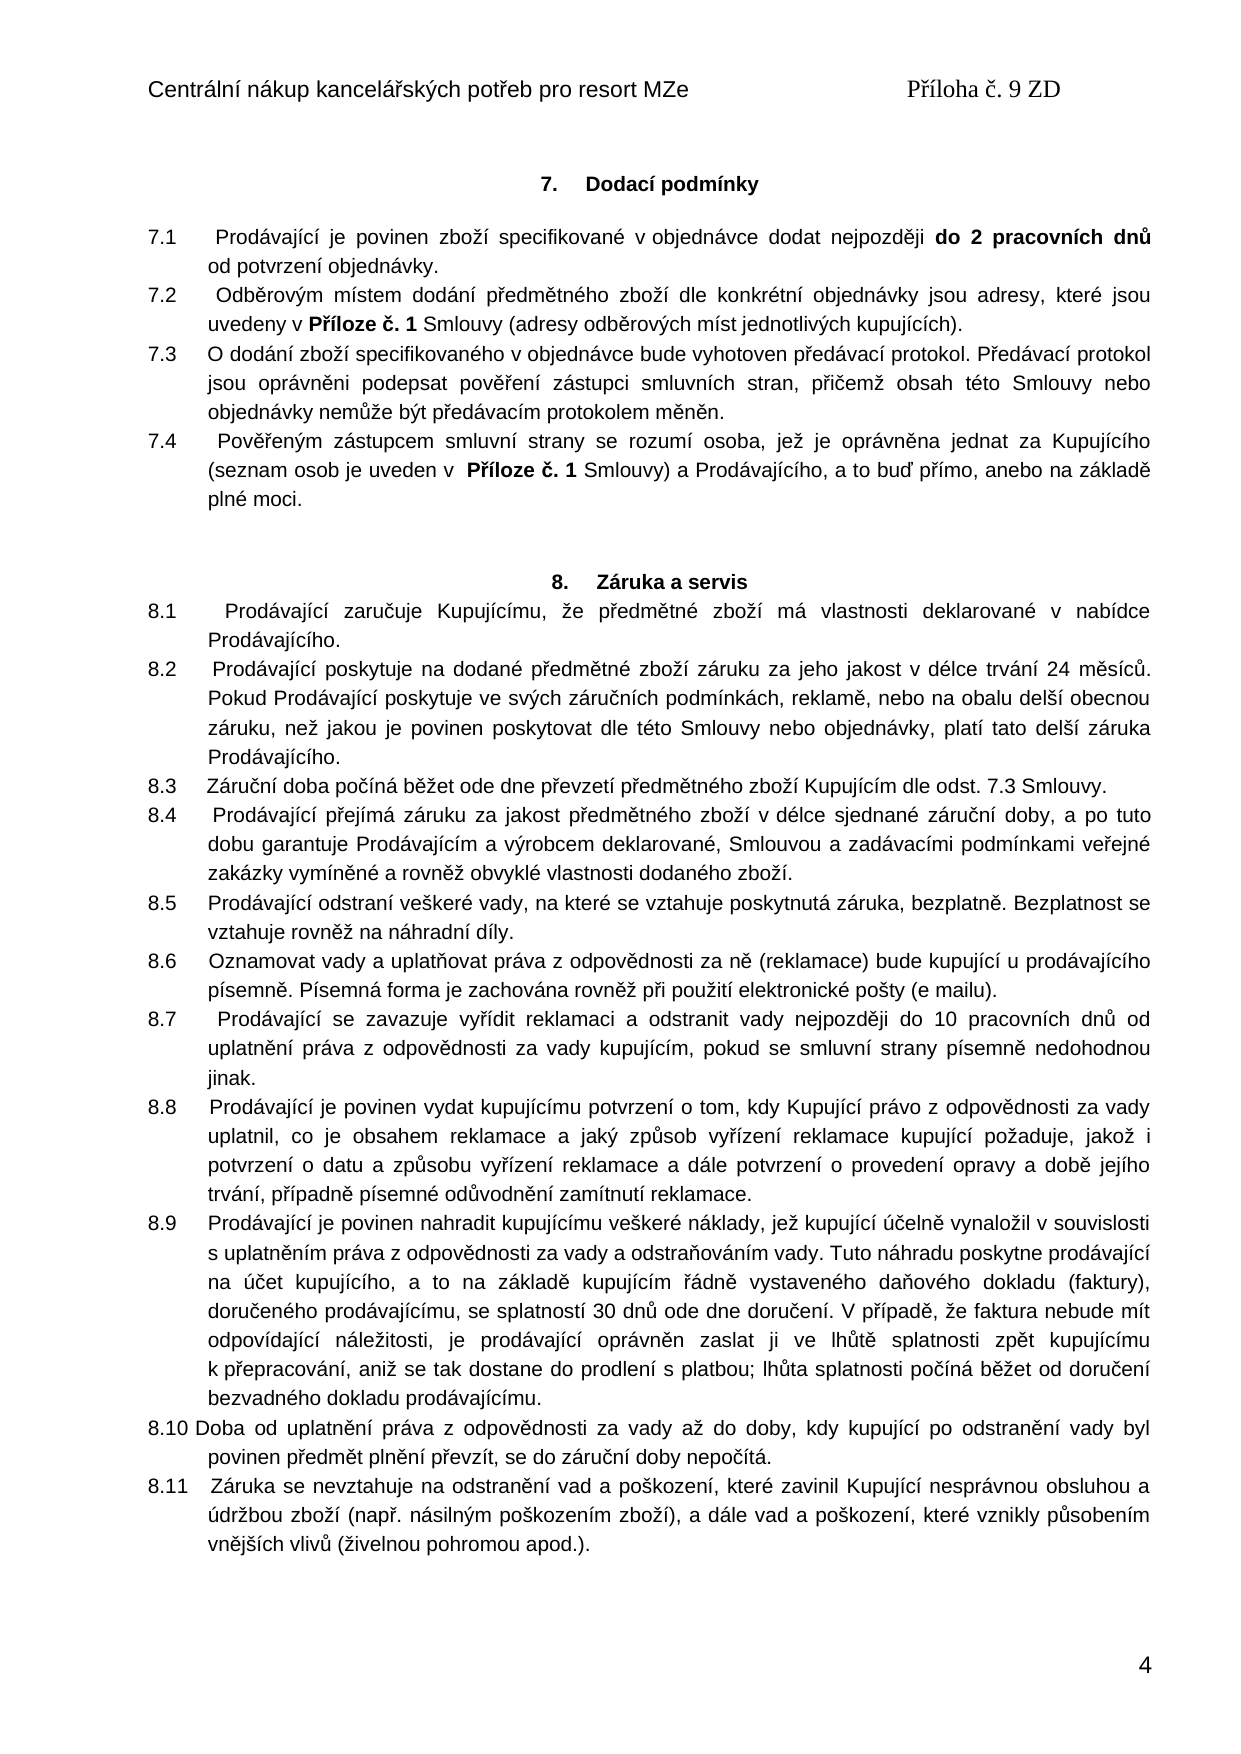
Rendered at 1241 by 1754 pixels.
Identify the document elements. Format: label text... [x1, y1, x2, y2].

list Dodací podmínky [148, 172, 1152, 196]
list Záruční doba počíná běžet ode dne převzetí předmětného zboží Kupujícím dle odst. 7.3 Smlouvy. [148, 768, 1152, 798]
list Oznamovat vady a uplatňovat práva z odpovědnosti za ně (reklamace) bude kupující u prodávajícího písemně. Písemná forma je zachována rovněž při použití elektronické pošty (e mailu). [148, 943, 1152, 1002]
list Záruka a servis [148, 569, 1152, 593]
list Pověřeným zástupcem smluvní strany se rozumí osoba, jež je oprávněna jednat za Kupujícího (seznam osob je uveden v Příloze č. 1 Smlouvy) a Prodávajícího, a to buď přímo, anebo na základě plné moci. [148, 424, 1152, 511]
list Prodávající odstraní veškeré vady, na které se vztahuje poskytnutá záruka, bezplatně. Bezplatnost se vztahuje rovněž na náhradní díly. [148, 885, 1152, 943]
list Prodávající je povinen zboží specifikované v objednávce dodat nejpozději do 2 pracovních dnů od potvrzení objednávky. [148, 219, 1152, 278]
list Prodávající je povinen nahradit kupujícímu veškeré náklady, jež kupující účelně vynaložil v souvislosti s uplatněním práva z odpovědnosti za vady a odstraňováním vady. Tuto náhradu poskytne prodávající na účet kupujícího, a to na základě kupujícím řádně vystaveného daňového dokladu (faktury), doručeného prodávajícímu, se splatností 30 dnů ode dne doručení. V případě, že faktura nebude mít odpovídající náležitosti, je prodávající oprávněn zaslat ji ve lhůtě splatnosti zpět kupujícímu k přepracování, aniž se tak dostane do prodlení s platbou; lhůta splatnosti počíná běžet od doručení bezvadného dokladu prodávajícímu. [148, 1206, 1152, 1410]
list Doba od uplatnění práva z odpovědnosti za vady až do doby, kdy kupující po odstranění vady byl povinen předmět plnění převzít, se do záruční doby nepočítá. [148, 1410, 1152, 1468]
list Záruka se nevztahuje na odstranění vad a poškození, které zavinil Kupující nesprávnou obsluhou a údržbou zboží (např. násilným poškozením zboží), a dále vad a poškození, které vznikly působením vnějších vlivů (živelnou pohromou apod.). [148, 1468, 1152, 1556]
list Prodávající zaručuje Kupujícímu, že předmětné zboží má vlastnosti deklarované v nabídce Prodávajícího. [148, 593, 1152, 652]
list Prodávající se zavazuje vyřídit reklamaci a odstranit vady nejpozději do 10 pracovních dnů od uplatnění práva z odpovědnosti za vady kupujícím, pokud se smluvní strany písemně nedohodnou jinak. [148, 1002, 1152, 1089]
list Prodávající přejímá záruku za jakost předmětného zboží v délce sjednané záruční doby, a po tuto dobu garantuje Prodávajícím a výrobcem deklarované, Smlouvou a zadávacími podmínkami veřejné zakázky vymíněné a rovněž obvyklé vlastnosti dodaného zboží. [148, 798, 1152, 885]
list Prodávající je povinen vydat kupujícímu potvrzení o tom, kdy Kupující právo z odpovědnosti za vady uplatnil, co je obsahem reklamace a jaký způsob vyřízení reklamace kupující požaduje, jakož i potvrzení o datu a způsobu vyřízení reklamace a dále potvrzení o provedení opravy a době jejího trvání, případně písemné odůvodnění zamítnutí reklamace. [148, 1089, 1152, 1206]
list Prodávající poskytuje na dodané předmětné zboží záruku za jeho jakost v délce trvání 24 měsíců. Pokud Prodávající poskytuje ve svých záručních podmínkách, reklamě, nebo na obalu delší obecnou záruku, než jakou je povinen poskytovat dle této Smlouvy nebo objednávky, platí tato delší záruka Prodávajícího. [148, 652, 1152, 768]
list Odběrovým místem dodání předmětného zboží dle konkrétní objednávky jsou adresy, které jsou uvedeny v Příloze č. 1 Smlouvy (adresy odběrových míst jednotlivých kupujících). [148, 278, 1152, 336]
list O dodání zboží specifikovaného v objednávce bude vyhotoven předávací protokol. Předávací protokol jsou oprávněni podepsat pověření zástupci smluvních stran, přičemž obsah této Smlouvy nebo objednávky nemůže být předávacím protokolem měněn. [148, 336, 1152, 424]
